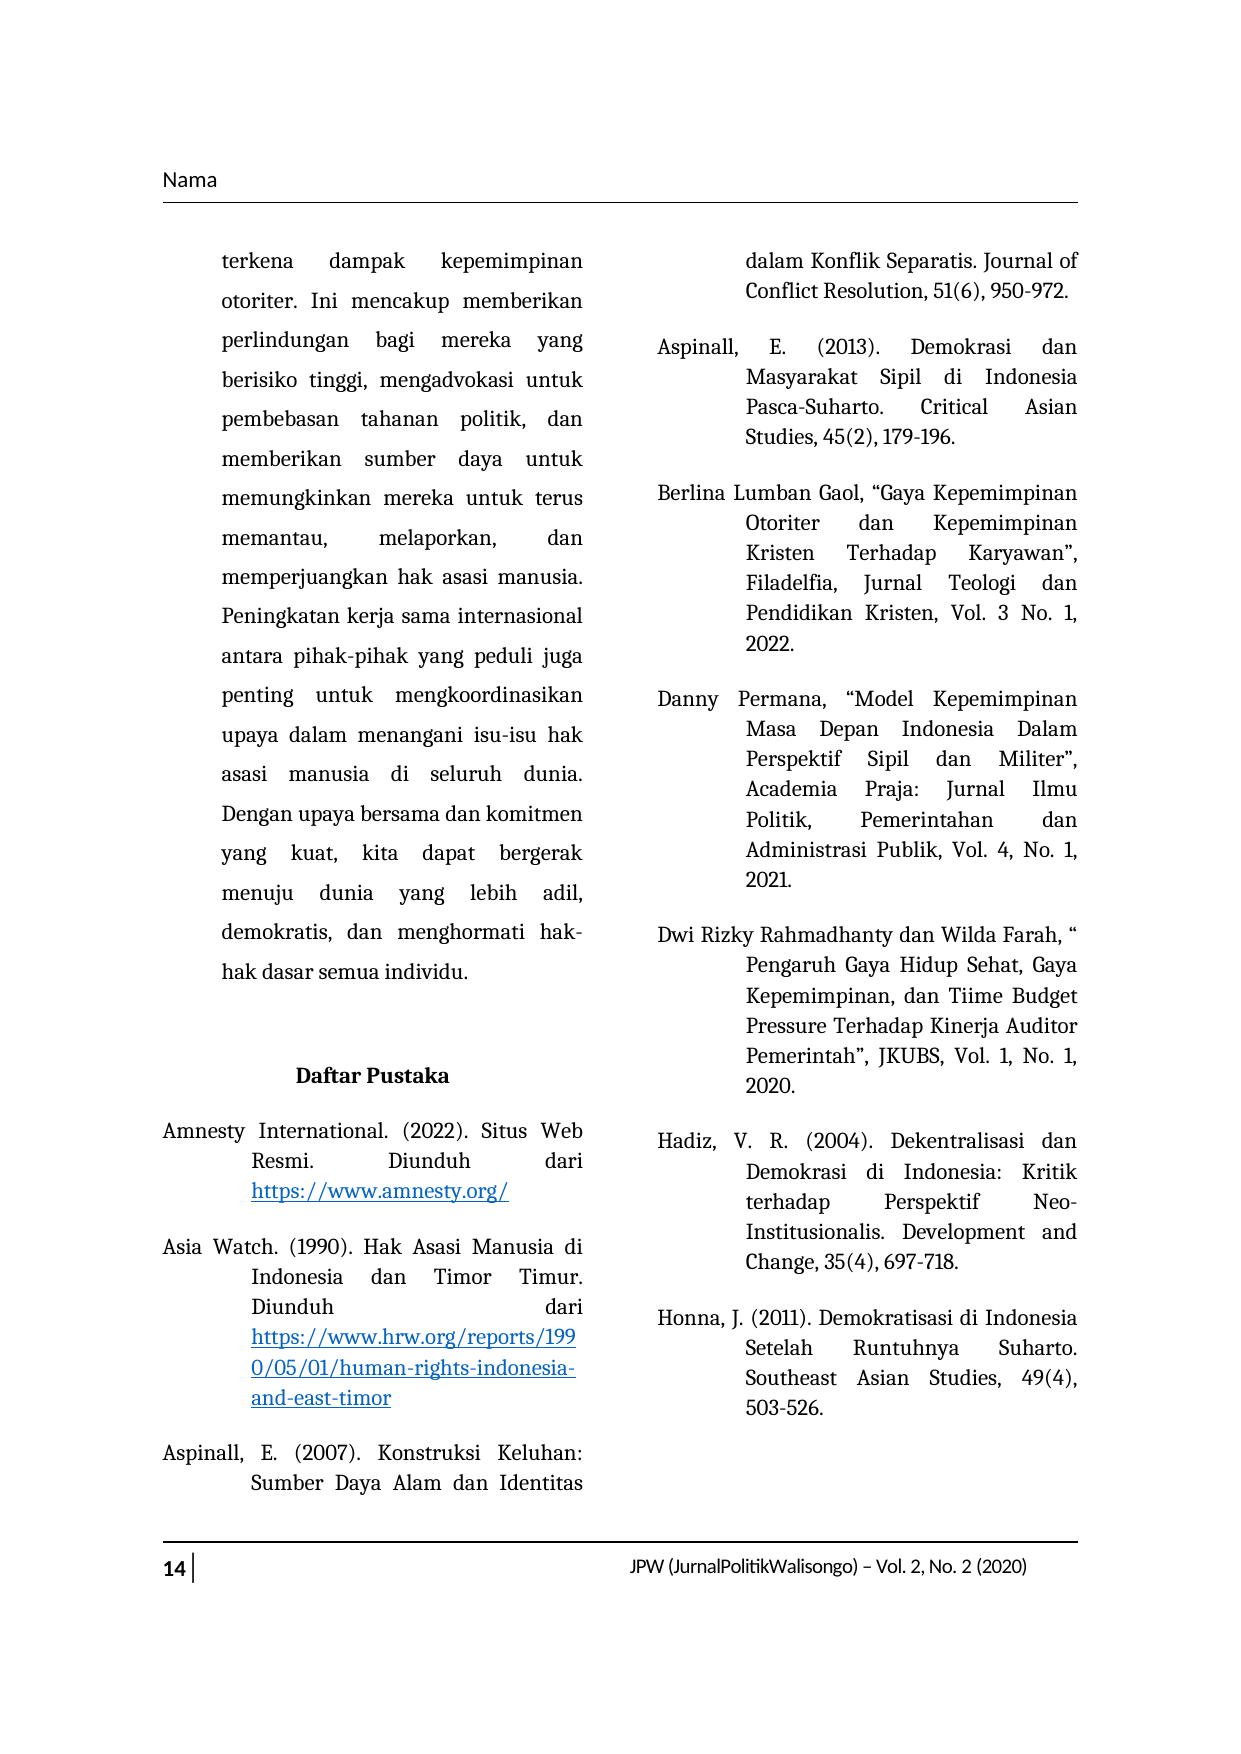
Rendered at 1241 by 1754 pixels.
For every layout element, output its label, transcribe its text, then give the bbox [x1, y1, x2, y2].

text Aspinall, E. (2007). Konstruksi Keluhan: Sumber Daya Alam dan Identitas dalam Konflik Separatis. Journal of Conflict Resolution, 51(6), 950-972. [162, 1440, 583, 1496]
text Dwi Rizky Rahmadhanty dan Wilda Farah, “ Pengaruh Gaya Hidup Sehat, Gaya Kepemimpinan, dan Tiime Budget Pressure Terhadap Kinerja Auditor Pemerintah”, JKUBS, Vol. 1, No. 1, 2020. [657, 922, 1078, 1099]
text Asia Watch. (1990). Hak Asasi Manusia di Indonesia dan Timor Timur. Diunduh dari https://www.hrw.org/reports/1990/05/01/human-rights-indonesia-and-east-timor [162, 1233, 583, 1411]
text Berlina Lumban Gaol, “Gaya Kepemimpinan Otoriter dan Kepemimpinan Kristen Terhadap Karyawan”, Filadelfia, Jurnal Teologi dan Pendidikan Kristen, Vol. 3 No. 1, 2022. [657, 479, 1078, 657]
text Daftar Pustaka [162, 1063, 583, 1089]
text Hadiz, V. R. (2004). Dekentralisasi dan Demokrasi di Indonesia: Kritik terhadap Perspektif Neo-Institusionalis. Development and Change, 35(4), 697-718. [657, 1128, 1078, 1275]
text Aspinall, E. (2007). Konstruksi Keluhan: Sumber Daya Alam dan Identitas dalam Konflik Separatis. Journal of Conflict Resolution, 51(6), 950-972. [657, 248, 1078, 304]
text Aspinall, E. (2013). Demokrasi dan Masyarakat Sipil di Indonesia Pasca-Suharto. Critical Asian Studies, 45(2), 179-196. [657, 333, 1078, 450]
text Danny Permana, “Model Kepemimpinan Masa Depan Indonesia Dalam Perspektif Sipil dan Militer”, Academia Praja: Jurnal Ilmu Politik, Pemerintahan dan Administrasi Publik, Vol. 4, No. 1, 2021. [657, 686, 1078, 893]
text Amnesty International. (2022). Situs Web Resmi. Diunduh dari https://www.amnesty.org/ [162, 1118, 583, 1204]
text Honna, J. (2011). Demokratisasi di Indonesia Setelah Runtuhnya Suharto. Southeast Asian Studies, 49(4), 503-526. [657, 1304, 1078, 1421]
